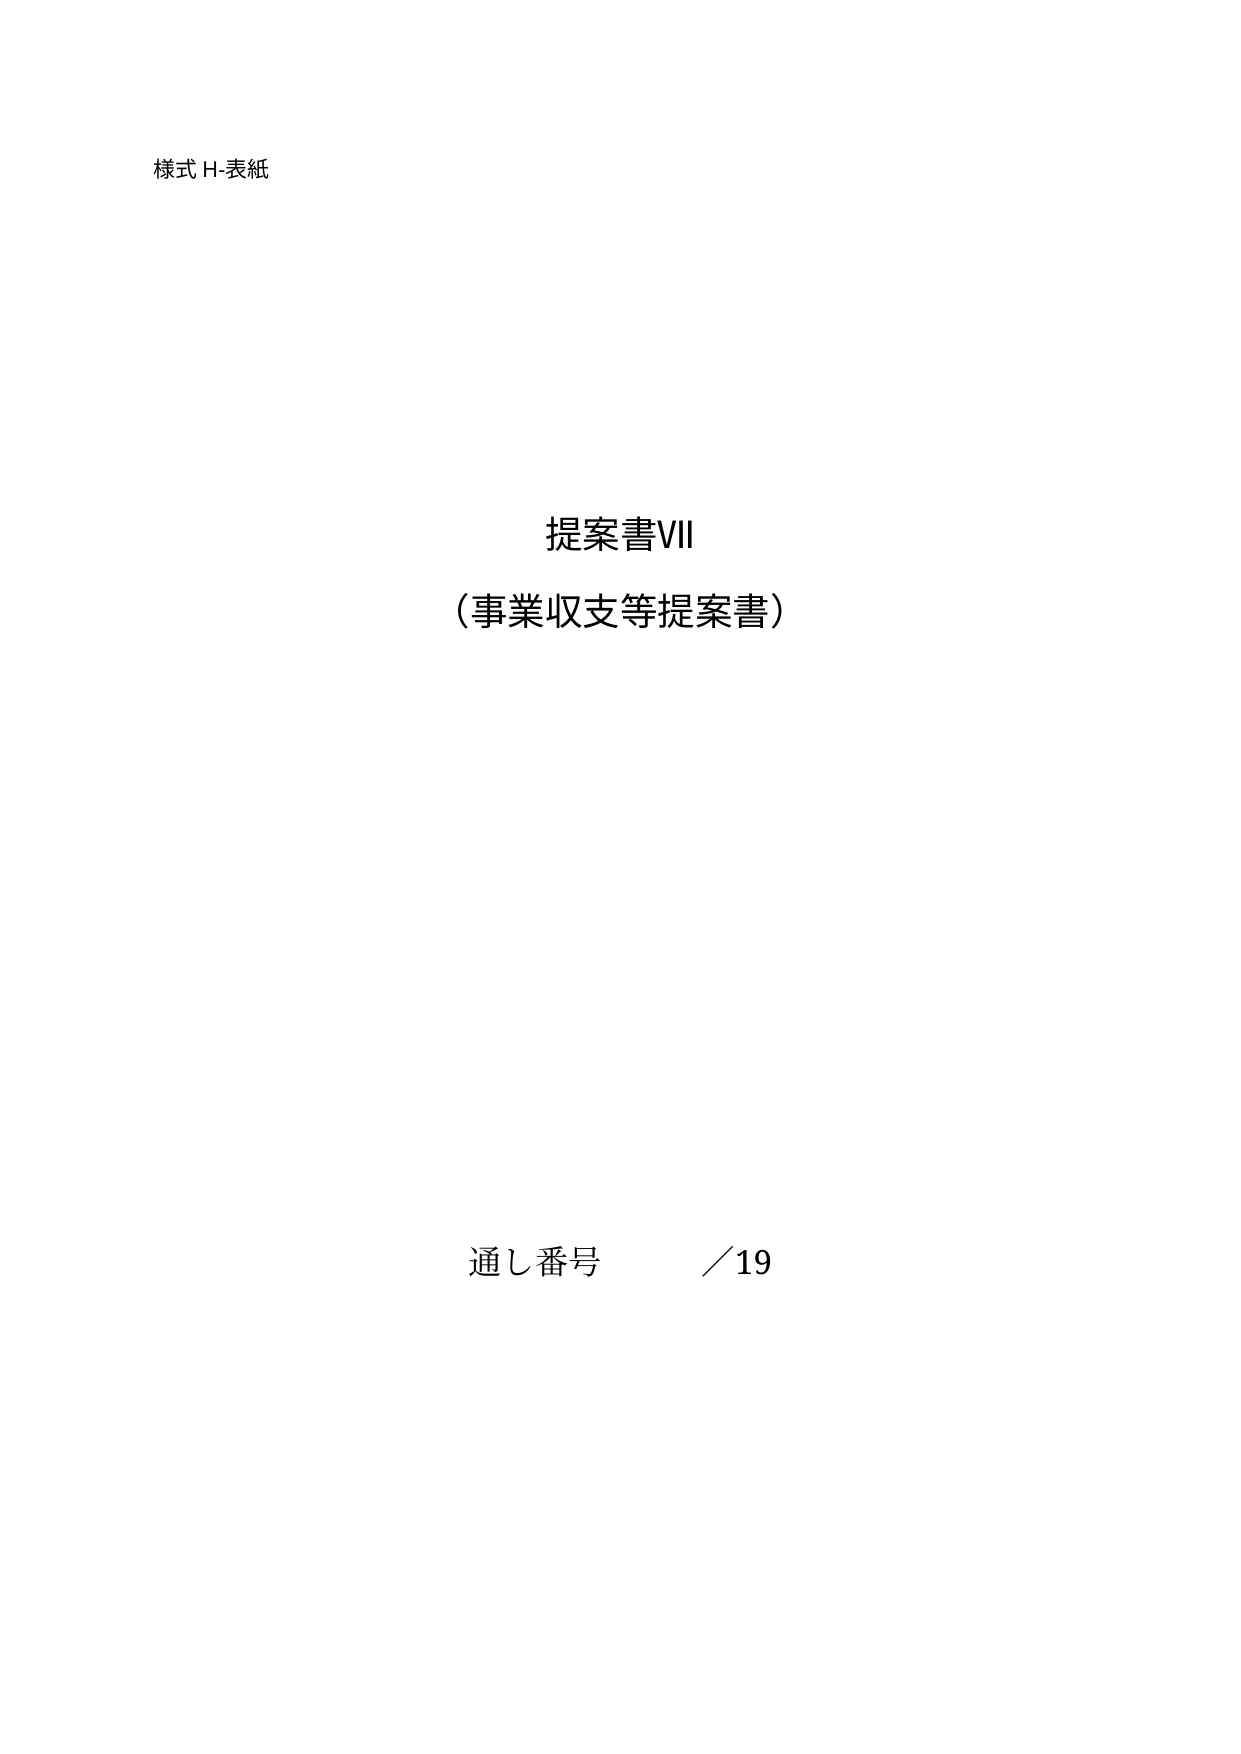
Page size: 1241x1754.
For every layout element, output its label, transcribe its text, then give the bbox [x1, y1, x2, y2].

text 提案書Ⅶ [148, 494, 1092, 570]
text （事業収支等提案書） [148, 570, 1092, 647]
text 通し番号 ／19 [148, 1222, 1092, 1299]
subtitle 様式H-表紙 [148, 149, 1092, 187]
